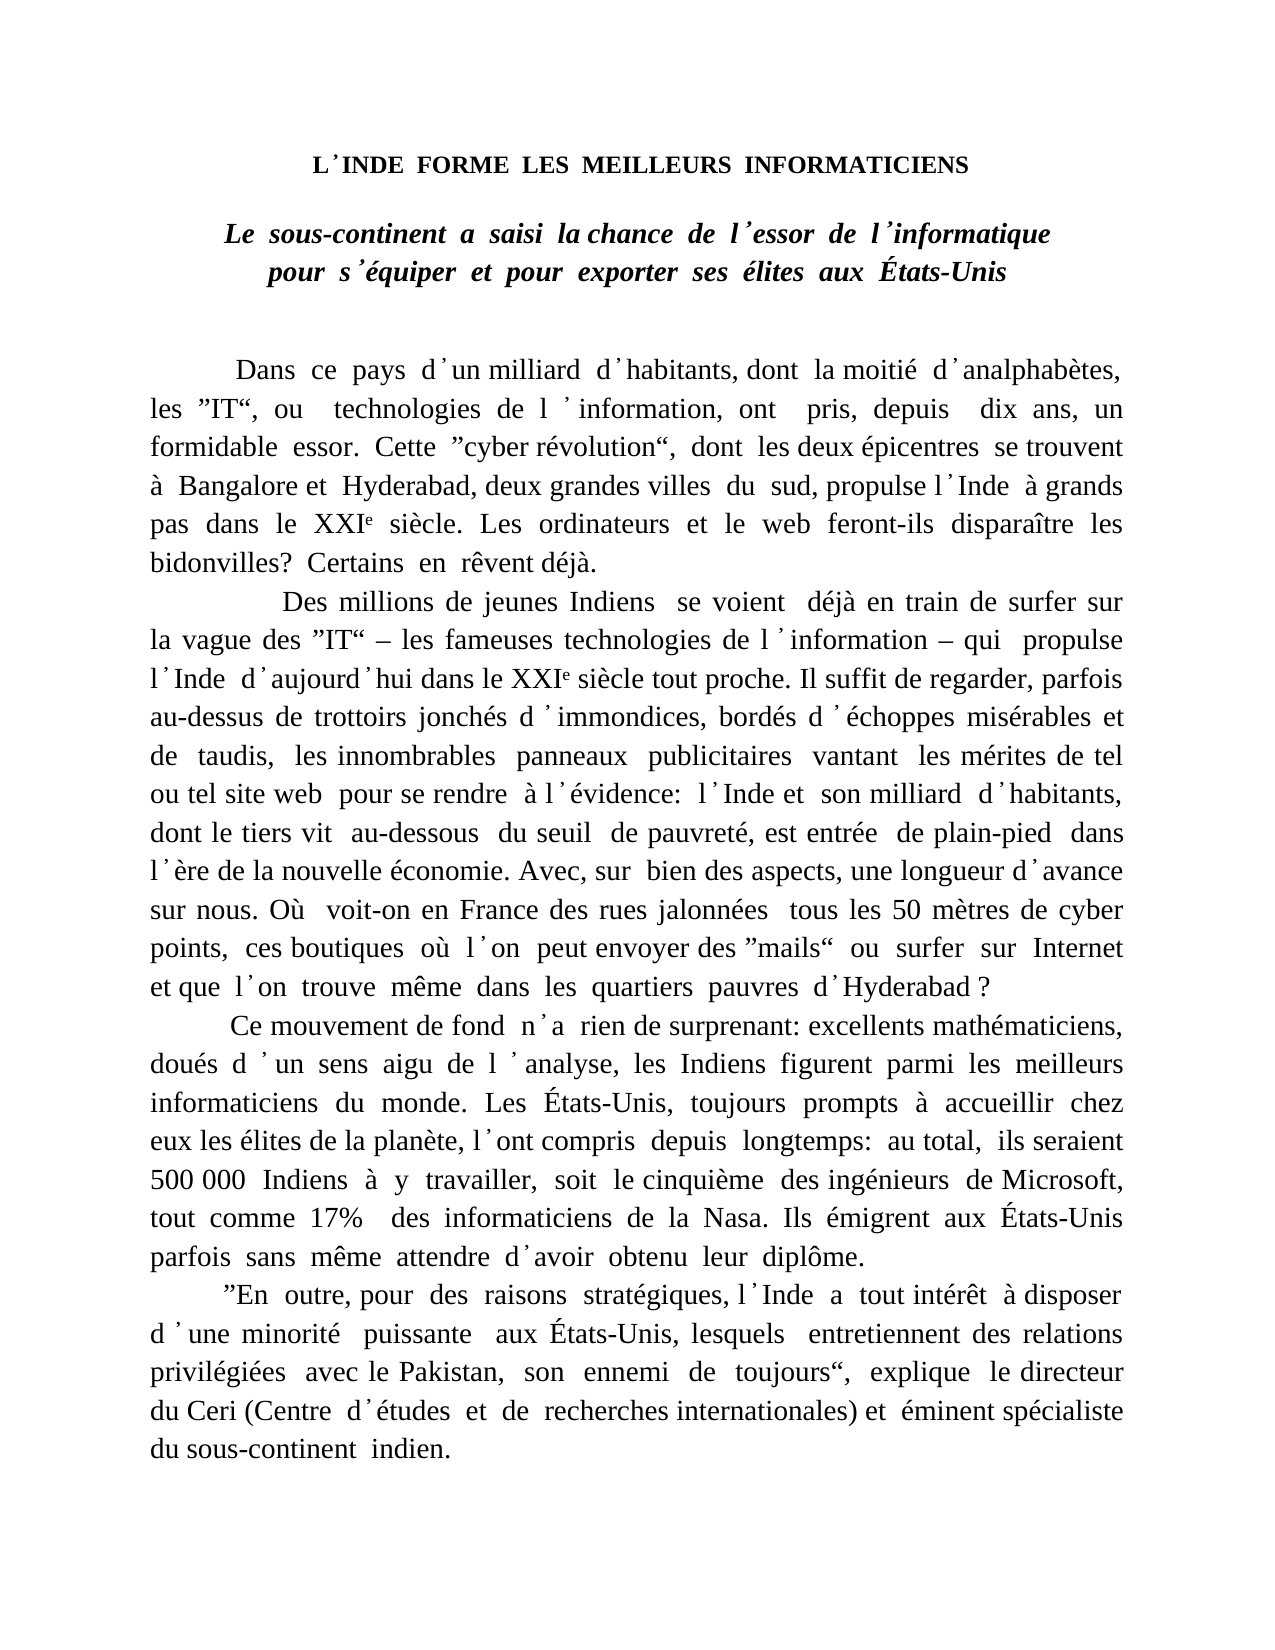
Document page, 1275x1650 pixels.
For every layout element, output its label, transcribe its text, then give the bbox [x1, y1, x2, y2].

text Des millions de jeunes Indiens se voient déjà en train de surfer sur la vague des ”IT“ ‒ les fameuses technologies de l ҆ information ‒ qui propulse l ҆ Inde d ҆ aujourd ҆ hui dans le XXIᵉ siècle tout proche. Il suffit de regarder, parfois au-dessus de trottoirs jonchés d ҆ immondices, bordés d ҆ échoppes misérables et de taudis, les innombrables panneaux publicitaires vantant les mérites de tel ou tel site web pour se rendre à l ҆ évidence: l ҆ Inde et son milliard d ҆ habitants, dont le tiers vit au-dessous du seuil de pauvreté, est entrée de plain-pied dans l ҆ ère de la nouvelle économie. Avec, sur bien des aspects, une longueur d ҆ avance sur nous. Où voit-on en France des rues jalonnées tous les 50 mètres de cyber points, ces boutiques où l ҆ on peut envoyer des ”mails“ ou surfer sur Internet et que l ҆ on trouve même dans les quartiers pauvres d ҆ Hyderabad ? [150, 584, 1125, 1003]
text Dans ce pays d ҆ un milliard d ҆ habitants, dont la moitié d ҆ analphabètes, les ”IT“, ou technologies de l ҆ information, ont pris, depuis dix ans, un formidable essor. Cette ”cyber révolution“, dont les deux épicentres se trouvent à Bangalore et Hyderabad, deux grandes villes du sud, propulse l ҆ Inde à grands pas dans le XXIᵉ siècle. Les ordinateurs et le web feront-ils disparaître les bidonvilles? Certains en rêvent déjà. [150, 352, 1125, 579]
text L ҆ INDE FORME LES MEILLEURS INFORMATICIENS [150, 150, 1125, 179]
text Le sous-continent a saisi la chance de l ҆ essor de l ҆ informatique pour s ҆ équiper et pour exporter ses élites aux États-Unis [150, 216, 1125, 288]
text Ce mouvement de fond n ҆ a rien de surprenant: excellents mathématiciens, doués d ҆ un sens aigu de l ҆ analyse, les Indiens figurent parmi les meilleurs informaticiens du monde. Les États-Unis, toujours prompts à accueillir chez eux les élites de la planète, l ҆ ont compris depuis longtemps: au total, ils seraient 500 000 Indiens à y travailler, soit le cinquième des ingénieurs de Microsoft, tout comme 17% des informaticiens de la Nasa. Ils émigrent aux États-Unis parfois sans même attendre d ҆ avoir obtenu leur diplôme. [150, 1008, 1125, 1272]
text ”En outre, pour des raisons stratégiques, l ҆ Inde a tout intérêt à disposer d ҆ une minorité puissante aux États-Unis, lesquels entretiennent des relations privilégiées avec le Pakistan, son ennemi de toujours“, explique le directeur du Ceri (Centre d ҆ études et de recherches internationales) et éminent spécialiste du sous-continent indien. [150, 1277, 1125, 1465]
